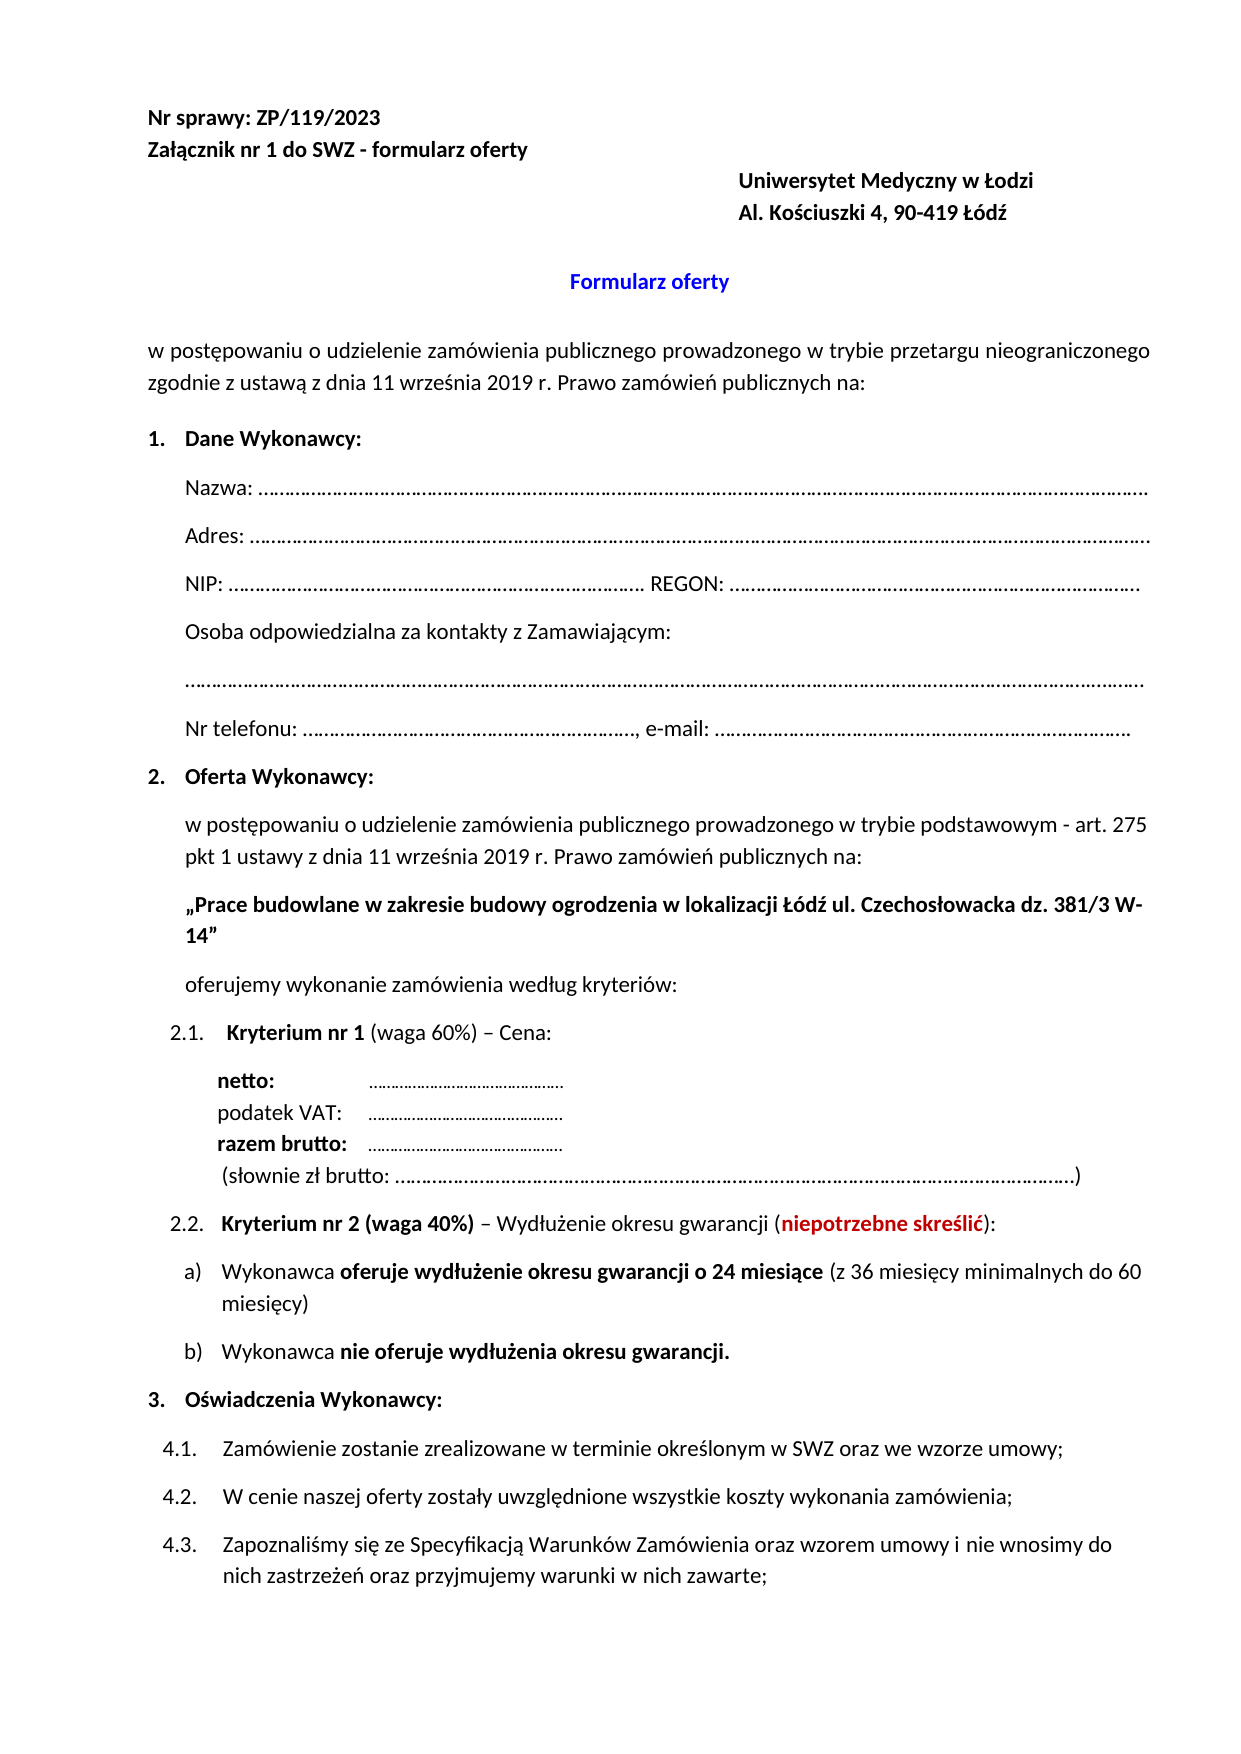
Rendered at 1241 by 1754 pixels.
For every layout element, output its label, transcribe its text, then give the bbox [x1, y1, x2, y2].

text Nazwa: ……………………………………………………………………………………………………………………………………………………. [185, 473, 1152, 501]
text w postępowaniu o udzielenie zamówienia publicznego prowadzonego w trybie przetargu nieograniczonego zgodnie z ustawą z dnia 11 września 2019 r. Prawo zamówień publicznych na: [148, 336, 1152, 396]
list Oświadczenia Wykonawcy: [148, 1385, 1152, 1413]
text oferujemy wykonanie zamówienia według kryteriów: [185, 970, 1152, 998]
list W cenie naszej oferty zostały uwzględnione wszystkie koszty wykonania zamówienia; [162, 1482, 1152, 1510]
text Nr telefonu: ………………………………………………………, e-mail: ……………………………………………………………………. [185, 714, 1152, 742]
text netto: ……………………………………… [217, 1066, 1152, 1094]
text „Prace budowlane w zakresie budowy ogrodzenia w lokalizacji Łódź ul. Czechosłowacka dz. 381/3 W-14” [185, 890, 1152, 949]
text w postępowaniu o udzielenie zamówienia publicznego prowadzonego w trybie podstawowym - art. 275 pkt 1 ustawy z dnia 11 września 2019 r. Prawo zamówień publicznych na: [185, 810, 1152, 870]
list Zamówienie zostanie zrealizowane w terminie określonym w SWZ oraz we wzorze umowy; [162, 1434, 1152, 1462]
list Dane Wykonawcy: [148, 424, 1152, 452]
text razem brutto: ……………………………………… [217, 1129, 1152, 1157]
text Nr sprawy: ZP/119/2023 [148, 103, 1166, 131]
text (słownie zł brutto: …………………………………………………………………………………………………………………) [221, 1161, 1152, 1189]
text Osoba odpowiedzialna za kontakty z Zamawiającym: [185, 617, 1152, 645]
text Adres: ……………………………………………………………………………………………………………………………………………………… [185, 521, 1152, 549]
list Oferta Wykonawcy: [148, 762, 1152, 790]
text Uniwersytet Medyczny w Łodzi [148, 167, 1152, 194]
text ……………………………………………………………………………………………………………………………………………………….….…… [185, 666, 1152, 693]
text Formularz oferty [148, 267, 1152, 295]
text Wykonawca nie oferuje wydłużenia okresu gwarancji. [184, 1337, 1152, 1365]
list Wykonawca oferuje wydłużenie okresu gwarancji o 24 miesiące (z 36 miesięcy minimalnych do 60 miesięcy) [184, 1257, 1152, 1317]
text podatek VAT: ……………………………………… [217, 1098, 1152, 1126]
text Załącznik nr 1 do SWZ - formularz oferty [148, 135, 1166, 163]
text Kryterium nr 2 (waga 40%) – Wydłużenie okresu gwarancji (niepotrzebne skreślić): [169, 1209, 1152, 1237]
text Kryterium nr 1 (waga 60%) – Cena: [169, 1018, 1152, 1046]
text Al. Kościuszki 4, 90-419 Łódź [148, 198, 1152, 226]
list Zapoznaliśmy się ze Specyfikacją Warunków Zamówienia oraz wzorem umowy i nie wnosimy do nich zastrzeżeń oraz przyjmujemy warunki w nich zawarte; [162, 1530, 1152, 1590]
text NIP: ……………………………………………………………………. REGON: …………………………………………………………………… [185, 569, 1152, 597]
